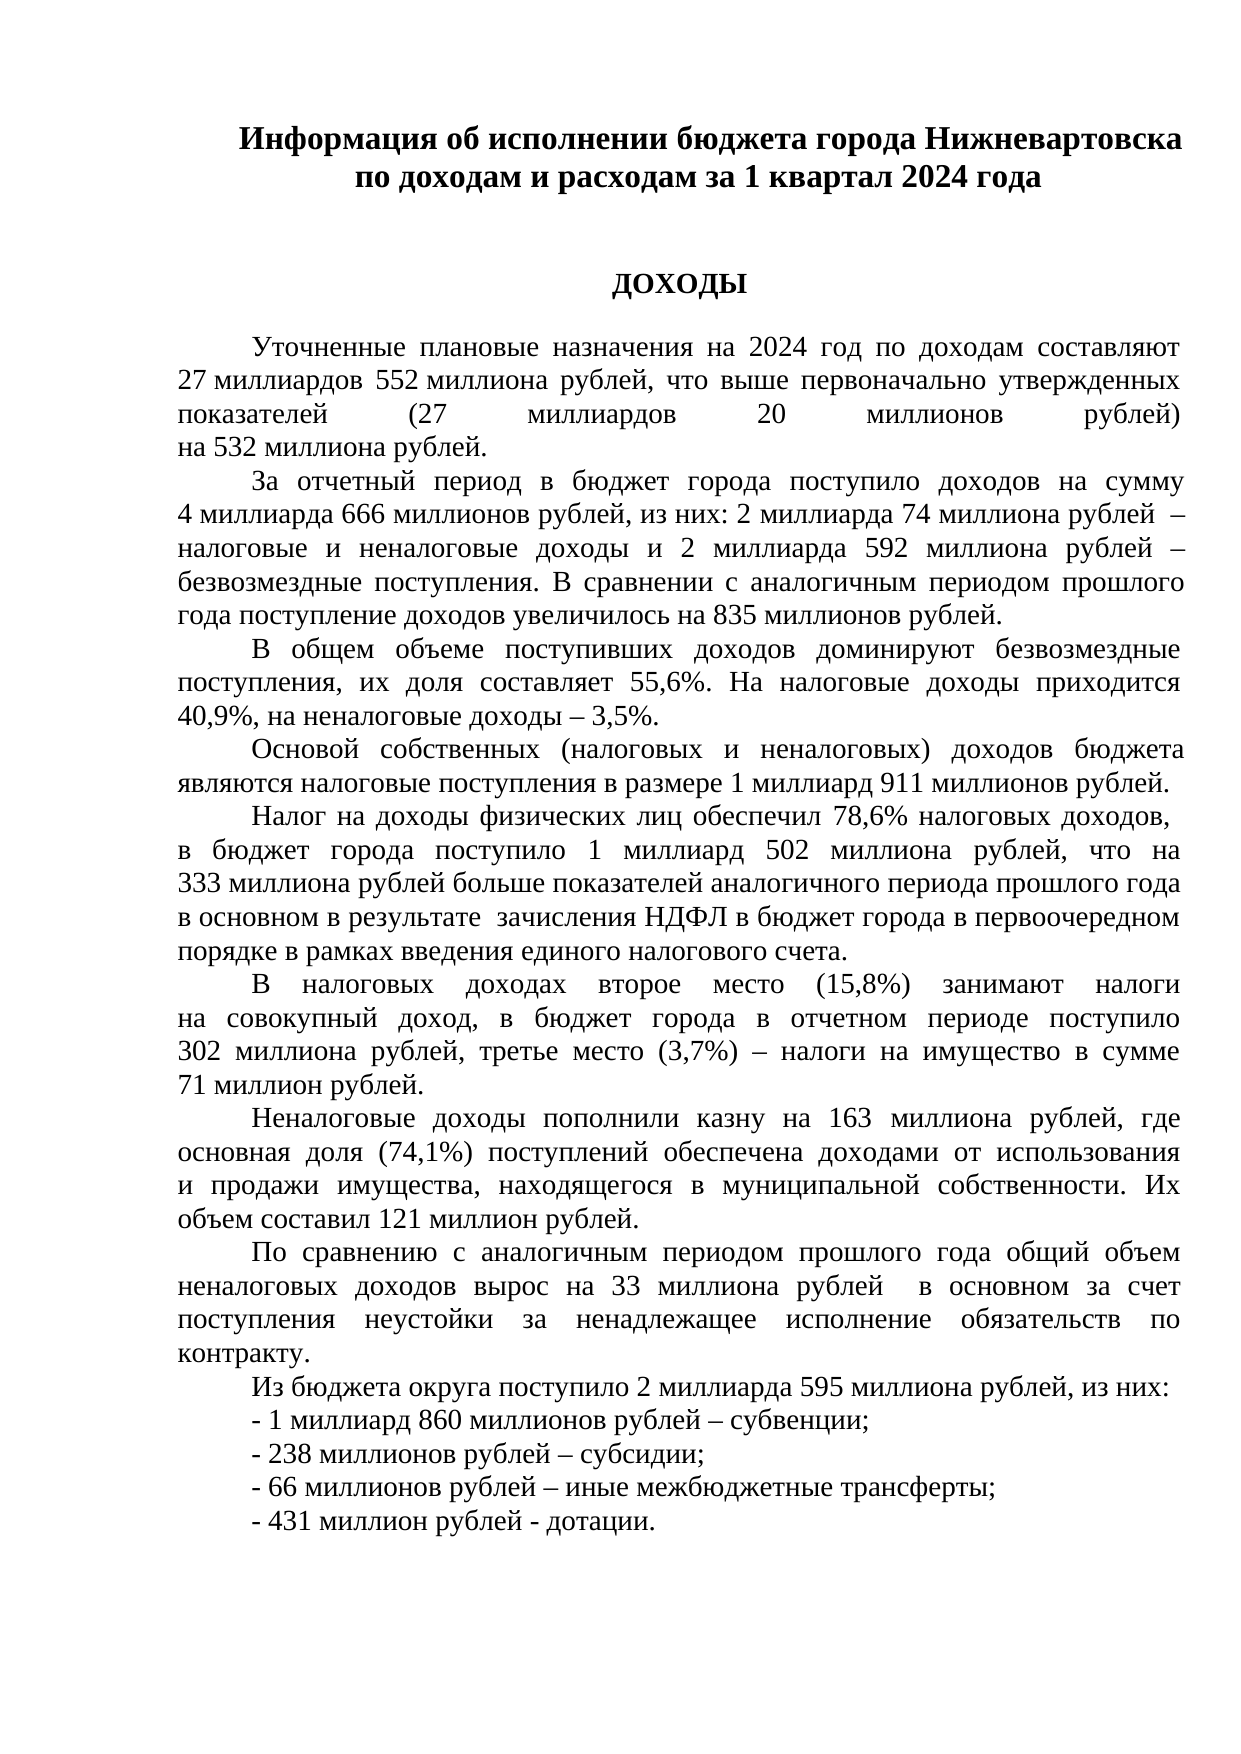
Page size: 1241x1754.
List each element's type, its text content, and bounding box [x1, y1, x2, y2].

text Основой собственных (налоговых и неналоговых) доходов бюджета являются налоговые поступления в размере 1 миллиард 911 миллионов рублей. [177, 731, 1185, 798]
text По сравнению с аналогичным периодом прошлого года общий объем неналоговых доходов вырос на 33 миллиона рублей в основном за счет поступления неустойки за ненадлежащее исполнение обязательств по контракту. [177, 1234, 1181, 1369]
text - 1 миллиард 860 миллионов рублей – субвенции; [177, 1402, 1181, 1436]
text по доходам и расходам за 1 квартал 2024 года [177, 156, 1219, 195]
text - 238 миллионов рублей – субсидии; [177, 1436, 1181, 1469]
text - 66 миллионов рублей – иные межбюджетные трансферты; [177, 1469, 1181, 1503]
subtitle ДОХОДЫ [177, 267, 1182, 300]
text В налоговых доходах второе место (15,8%) занимают налоги на совокупный доход, в бюджет города в отчетном периоде поступило 302 миллиона рублей, третье место (3,7%) – налоги на имущество в сумме 71 миллион рублей. [177, 966, 1181, 1100]
text Налог на доходы физических лиц обеспечил 78,6% налоговых доходов, в бюджет города поступило 1 миллиард 502 миллиона рублей, что на 333 миллиона рублей больше показателей аналогичного периода прошлого года в основном в результате зачисления НДФЛ в бюджет города в первоочередном порядке в рамках введения единого налогового счета. [177, 798, 1181, 966]
text Информация об исполнении бюджета города Нижневартовска [177, 118, 1219, 156]
text - 431 миллион рублей - дотации. [177, 1503, 1181, 1536]
text За отчетный период в бюджет города поступило доходов на сумму 4 миллиарда 666 миллионов рублей, из них: 2 миллиарда 74 миллиона рублей – налоговые и неналоговые доходы и 2 миллиарда 592 миллиона рублей – безвозмездные поступления. В сравнении с аналогичным периодом прошлого года поступление доходов увеличилось на 835 миллионов рублей. [177, 463, 1185, 631]
text В общем объеме поступивших доходов доминируют безвозмездные поступления, их доля составляет 55,6%. На налоговые доходы приходится 40,9%, на неналоговые доходы – 3,5%. [177, 631, 1181, 731]
text Неналоговые доходы пополнили казну на 163 миллиона рублей, где основная доля (74,1%) поступлений обеспечена доходами от использования и продажи имущества, находящегося в муниципальной собственности. Их объем составил 121 миллион рублей. [177, 1100, 1181, 1234]
text Уточненные плановые назначения на 2024 год по доходам составляют 27 миллиардов 552 миллиона рублей, что выше первоначально утвержденных показателей (27 миллиардов 20 миллионов рублей) на 532 миллиона рублей. [177, 329, 1181, 463]
text Из бюджета округа поступило 2 миллиарда 595 миллиона рублей, из них: [177, 1369, 1181, 1402]
